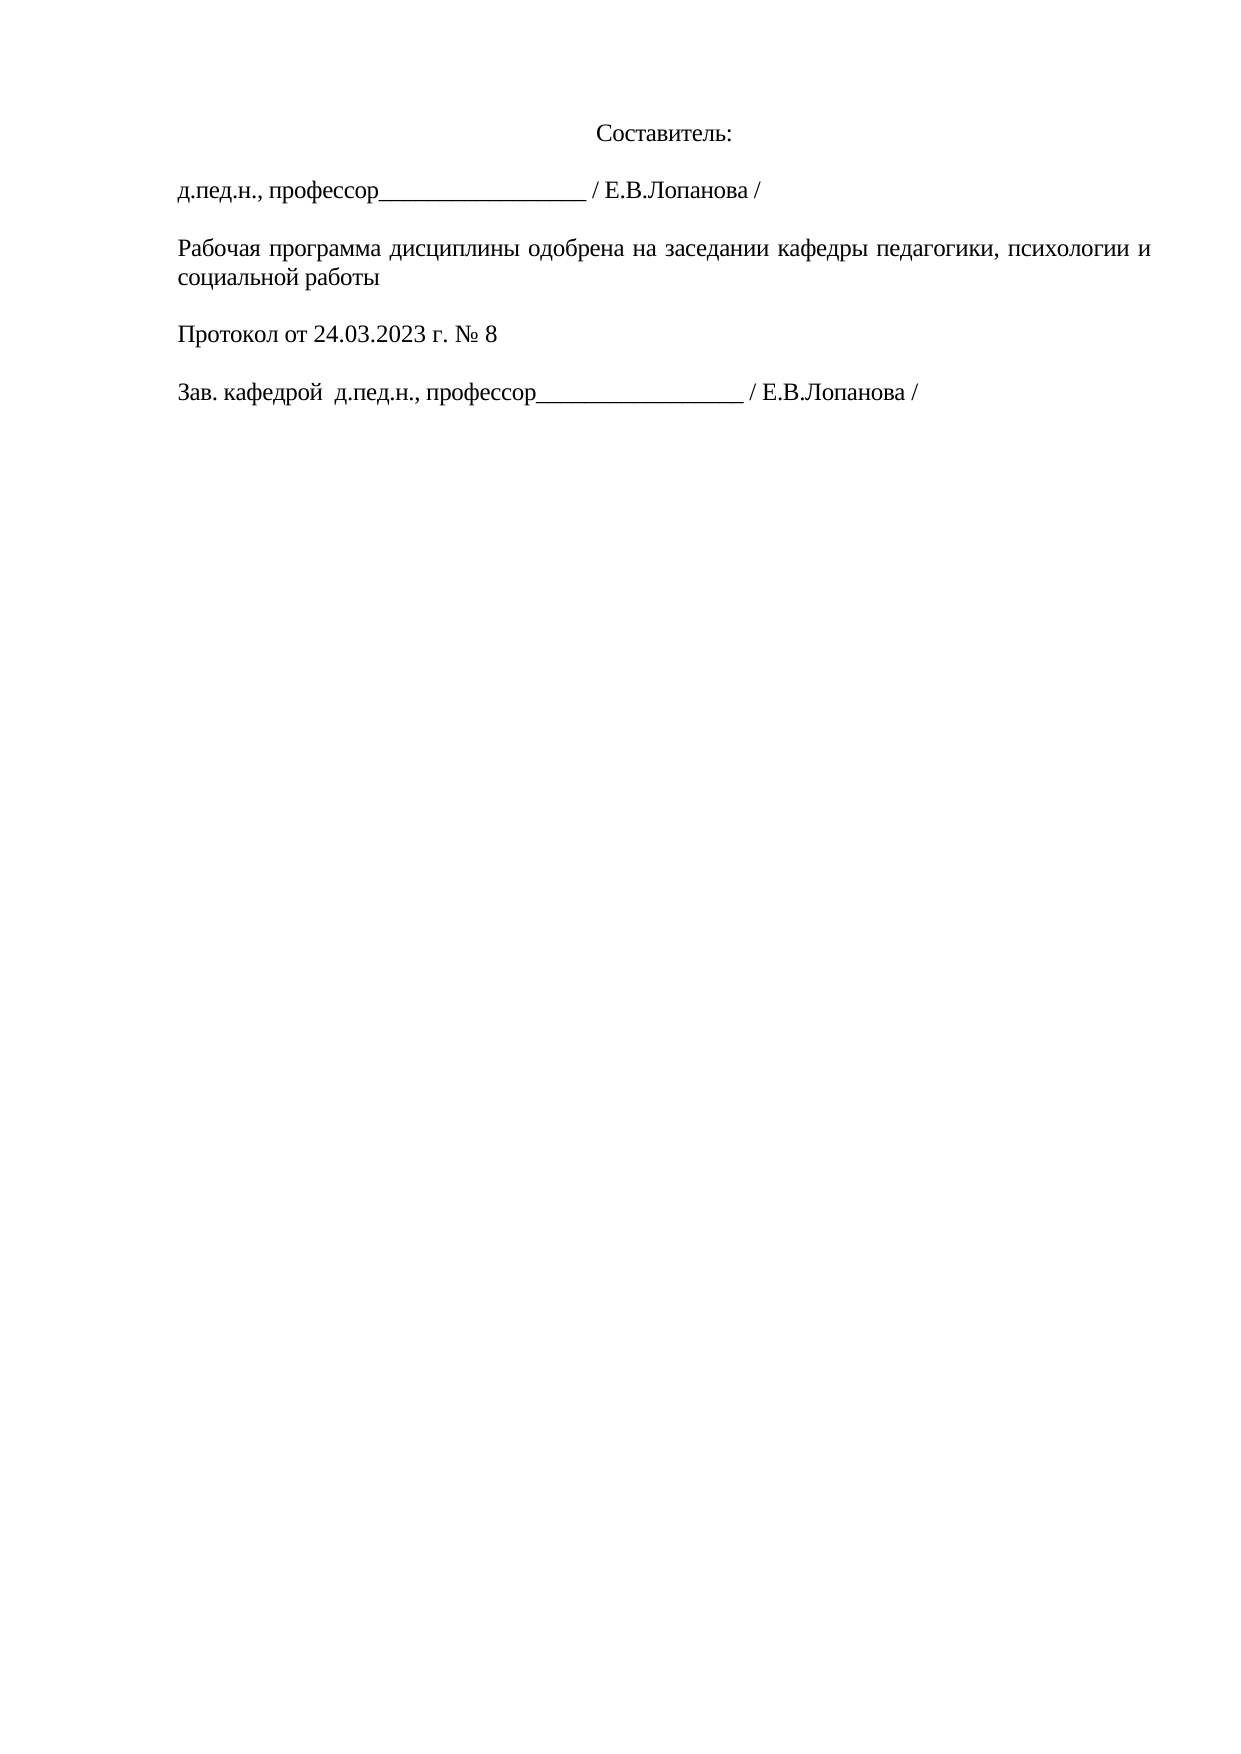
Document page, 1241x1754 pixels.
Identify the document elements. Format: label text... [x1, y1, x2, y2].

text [177, 118, 1152, 147]
text Рабочая программа дисциплины одобрена на заседании кафедры педагогики, психологии и социальной работы [177, 233, 1152, 291]
text д.пед.н., профессор_________________ / Е.В.Лопанова / [177, 176, 1152, 204]
text Зав. кафедрой д.пед.н., профессор_________________ / Е.В.Лопанова / [177, 377, 1152, 406]
text Протокол от 24.03.2023 г. № 8 [177, 319, 1152, 348]
